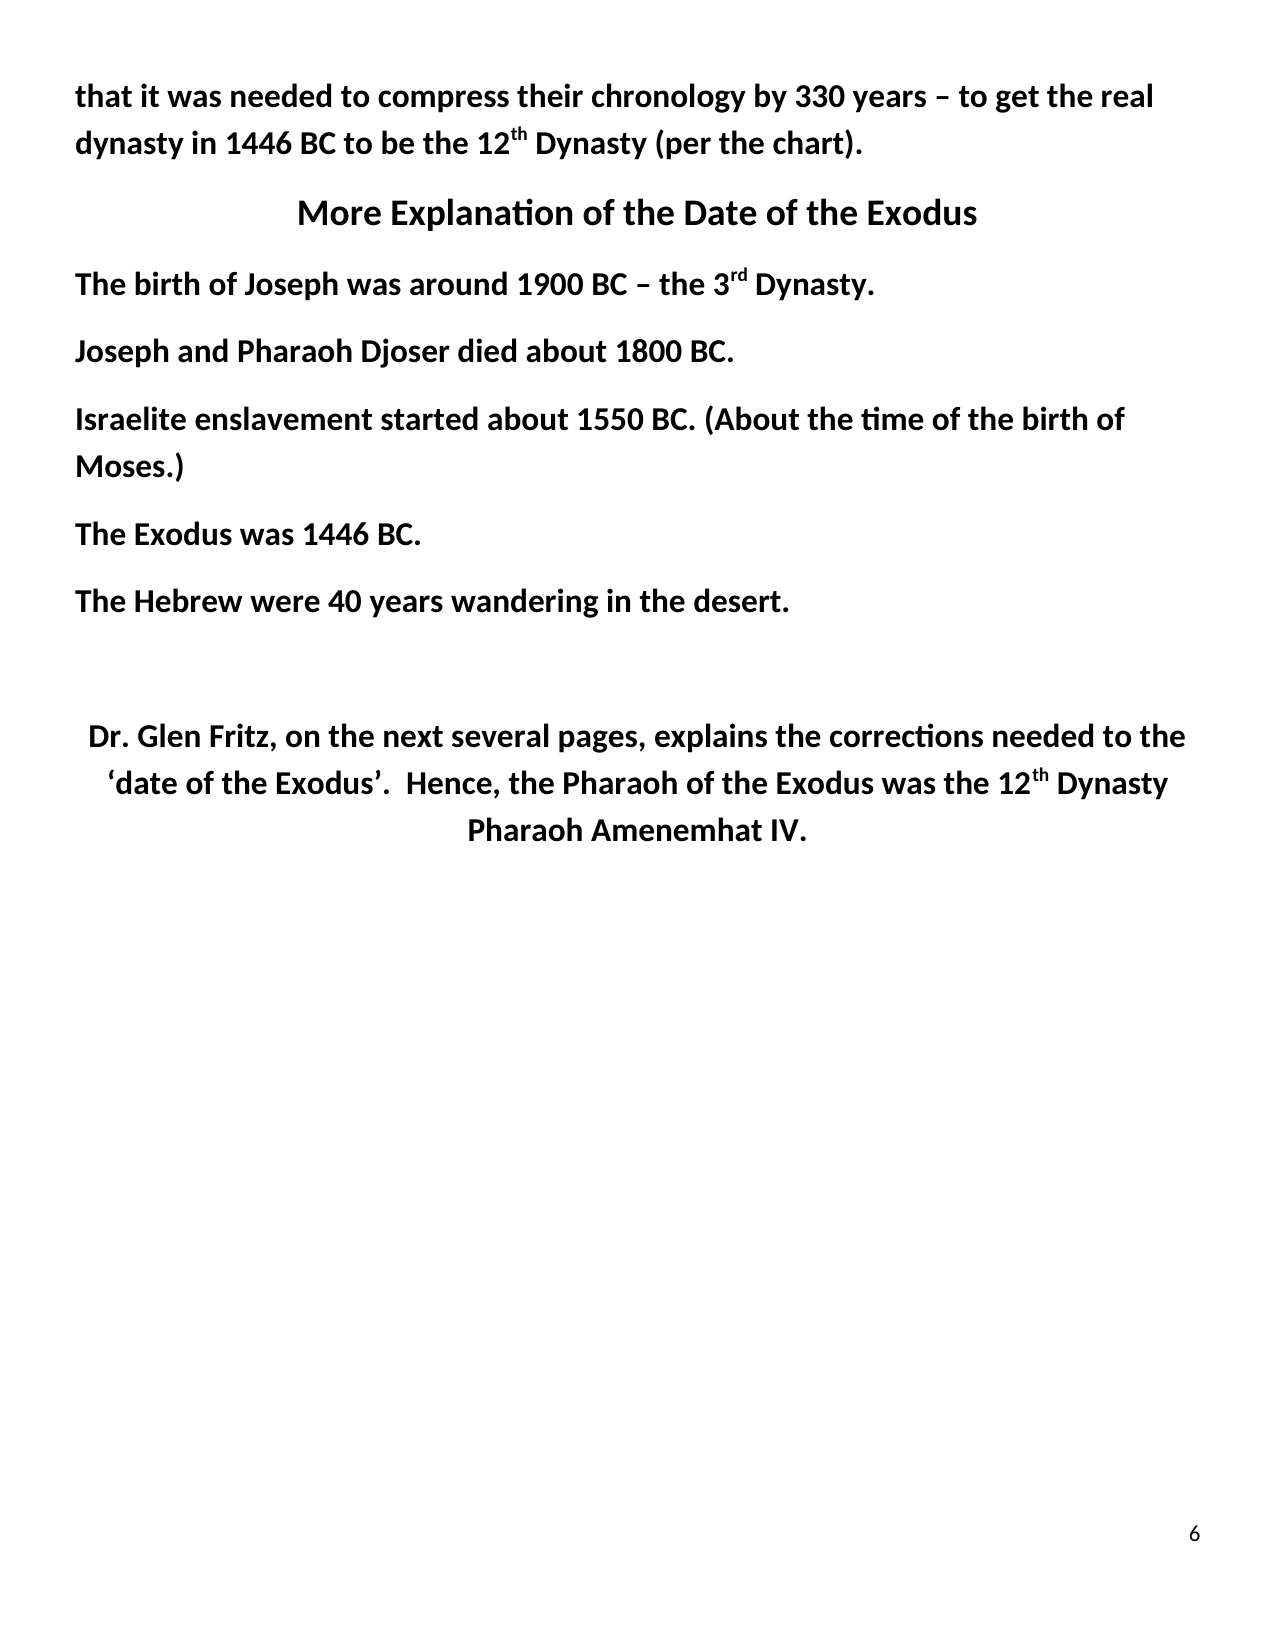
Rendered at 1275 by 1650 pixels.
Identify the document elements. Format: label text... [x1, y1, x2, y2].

text The Exodus was 1446 BC. [75, 512, 1200, 553]
text Dr. Glen Fritz, on the next several pages, explains the corrections needed to the ‘date of the Exodus’. Hence, the Pharaoh of the Exodus was the 12th Dynasty Pharaoh Amenemhat IV. [75, 715, 1200, 849]
text Israelite enslavement started about 1550 BC. (About the time of the birth of Moses.) [75, 398, 1200, 486]
text The birth of Joseph was around 1900 BC – the 3rd Dynasty. [75, 263, 1200, 304]
text More Explanation of the Date of the Exodus [75, 189, 1200, 235]
text The Hebrew were 40 years wandering in the desert. [75, 580, 1200, 621]
text Joseph and Pharaoh Djoser died about 1800 BC. [75, 331, 1200, 371]
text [75, 75, 1200, 162]
